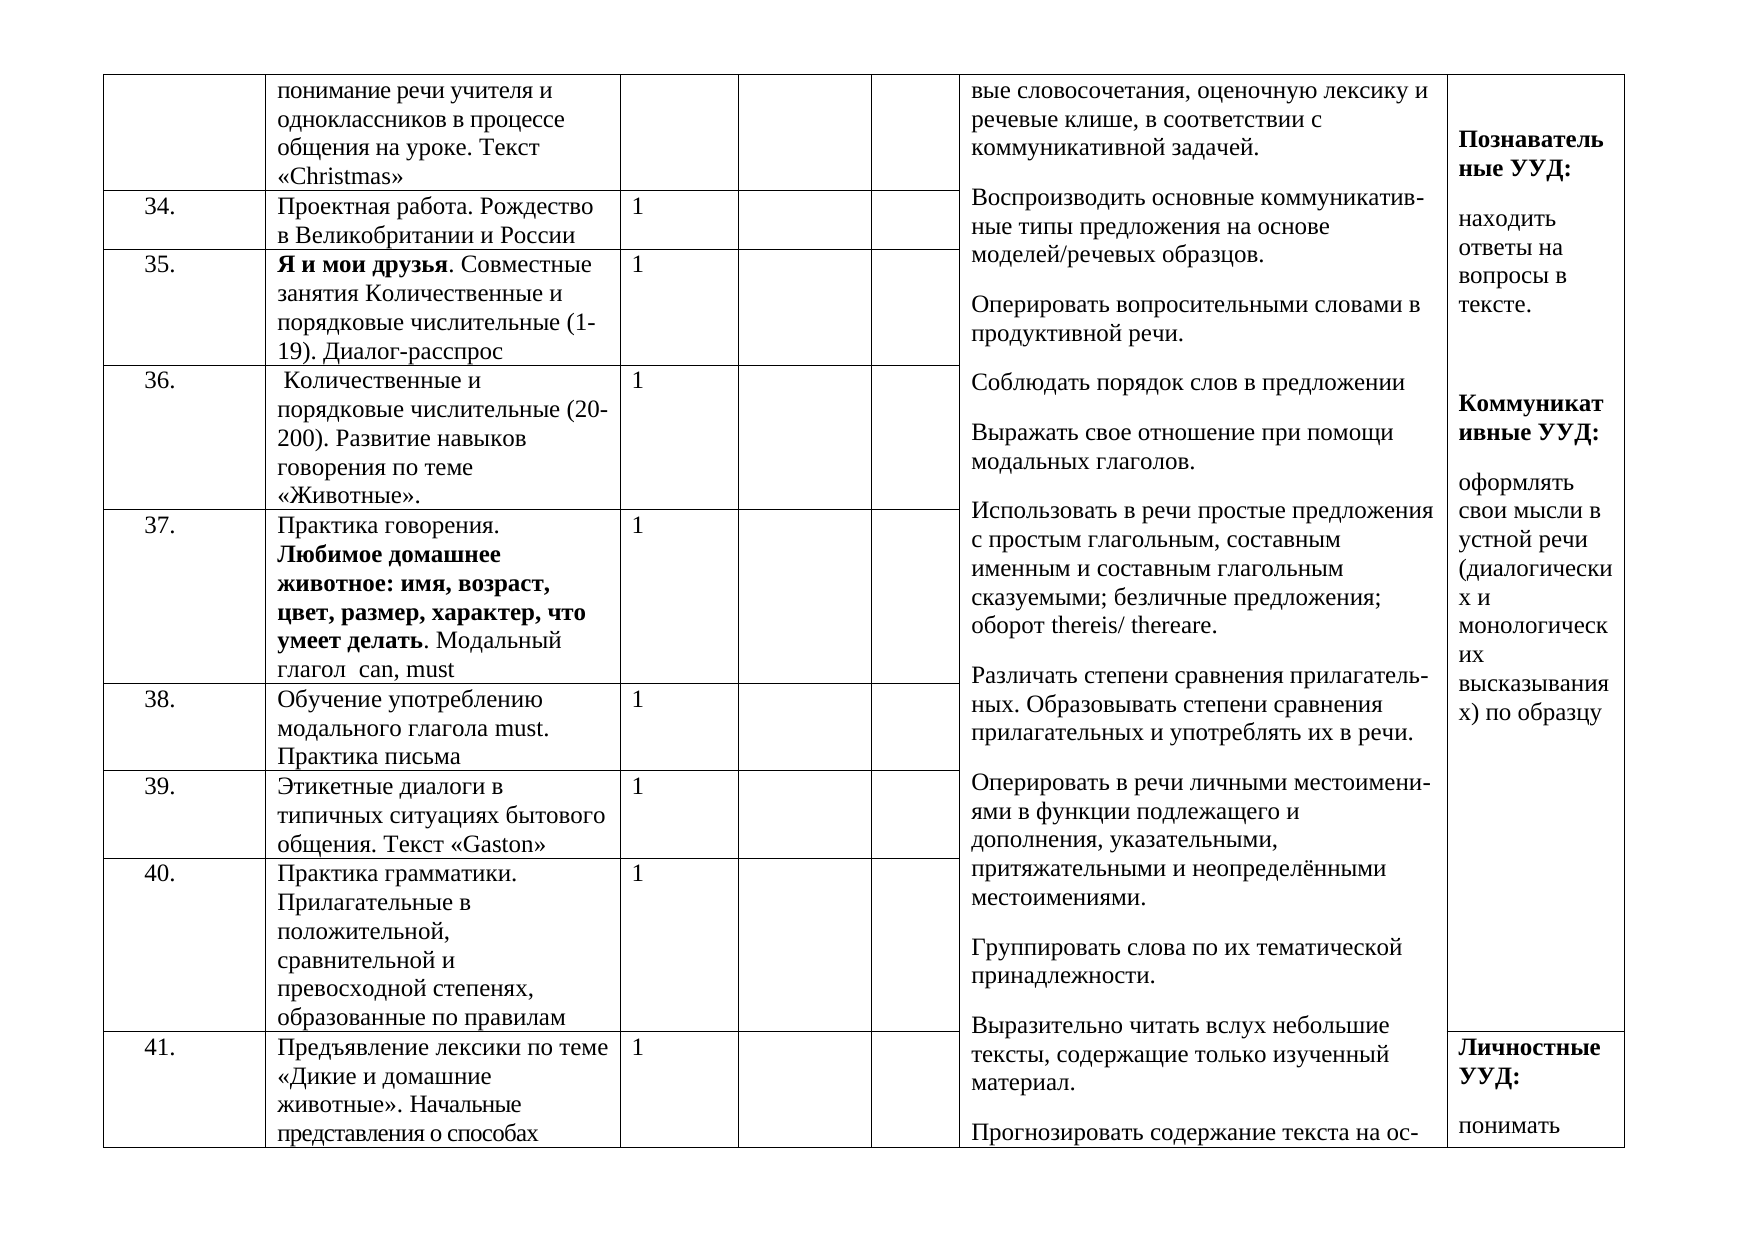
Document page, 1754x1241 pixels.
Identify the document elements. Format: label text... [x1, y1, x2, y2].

table_cell 1 [621, 859, 738, 1031]
table_cell [739, 771, 871, 857]
table_cell [872, 771, 959, 857]
table_cell Обучение употреблению модального глагола must. Практика письма [266, 684, 620, 770]
table_cell [872, 191, 959, 248]
table_cell [104, 684, 265, 770]
table_cell [104, 771, 265, 857]
table_cell 1 [621, 510, 738, 683]
table_cell [104, 1032, 265, 1147]
table_cell 1 [621, 771, 738, 857]
table_cell [104, 510, 265, 683]
table_cell [739, 75, 871, 190]
table_cell [872, 1032, 959, 1147]
table_cell 1 [621, 684, 738, 770]
table_cell 1 [621, 191, 738, 248]
table_cell [104, 366, 265, 509]
table_cell [739, 191, 871, 248]
table_cell 1 [621, 75, 738, 190]
table_cell Проектная работа. Рождество в Великобритании и России [266, 191, 620, 248]
table_cell [872, 510, 959, 683]
table_cell [872, 250, 959, 364]
table_cell [104, 75, 265, 190]
table_cell Этикетные диалоги в типичных ситуациях бытового общения. Текст «Gaston» [266, 771, 620, 857]
table_cell [104, 250, 265, 364]
table_cell 1 [621, 1032, 738, 1147]
table_cell 1 [621, 250, 738, 364]
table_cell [266, 1032, 620, 1147]
table_cell [739, 250, 871, 364]
table_cell [739, 1032, 871, 1147]
table_cell [872, 75, 959, 190]
table_cell [104, 191, 265, 248]
table_cell [872, 859, 959, 1031]
table_cell [739, 510, 871, 683]
table_cell 1 [621, 366, 738, 509]
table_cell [1448, 1032, 1624, 1147]
table_cell [872, 684, 959, 770]
table_cell Практика говорения. Любимое домашнее животное: имя, возраст, цвет, размер, характер, что умеет делать. Модальный глагол can, must [266, 510, 620, 683]
table_cell [739, 684, 871, 770]
table_cell Я и мои друзья. Совместные занятия Количественные и порядковые числительные (1-19). Диалог-расспрос [266, 250, 620, 364]
table_cell Практика грамматики. Прилагательные в положительной, сравнительной и превосходной степенях, образованные по правилам [266, 859, 620, 1031]
table_cell [104, 859, 265, 1031]
table_cell [739, 859, 871, 1031]
table_cell Количественные и порядковые числительные (20-200). Развитие навыков говорения по теме «Животные». [266, 366, 620, 509]
table_cell [739, 366, 871, 509]
table_cell [872, 366, 959, 509]
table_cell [266, 75, 620, 190]
